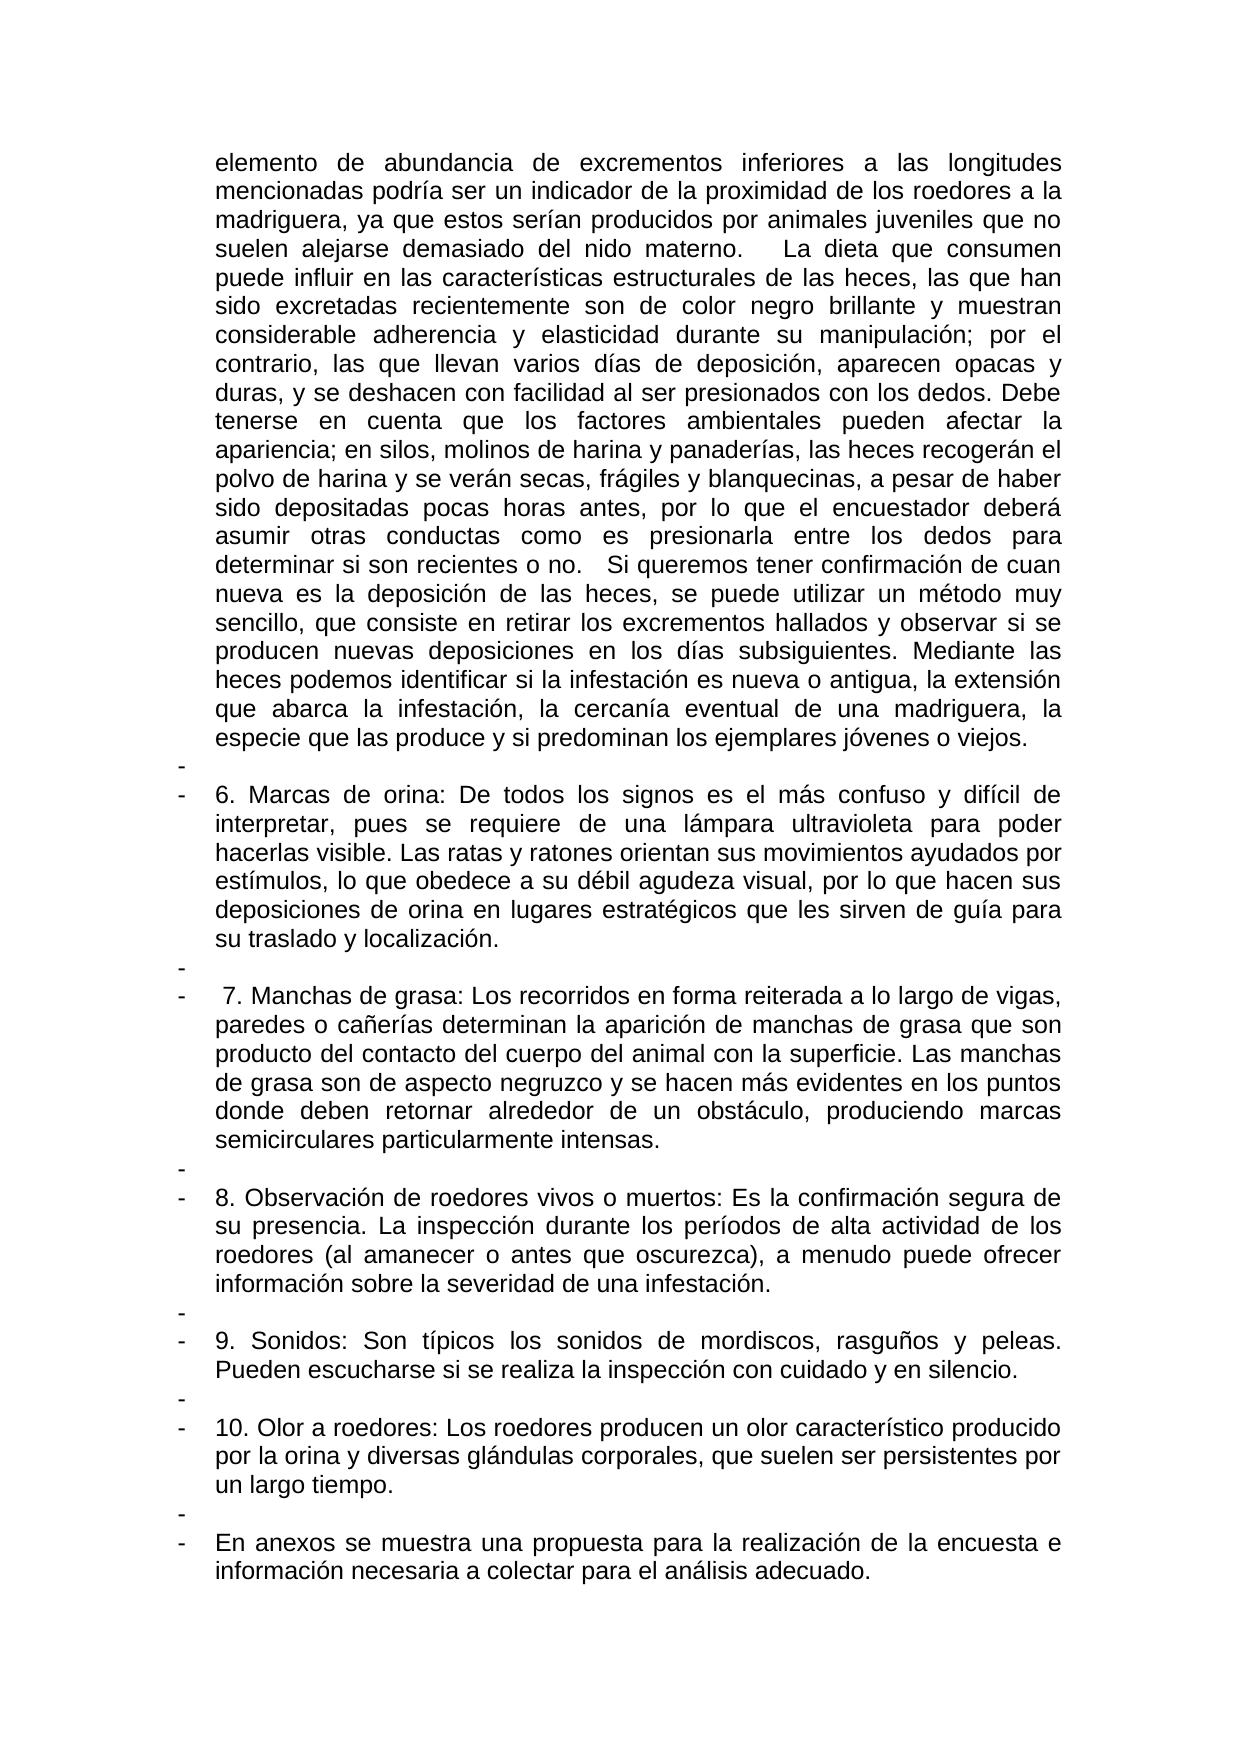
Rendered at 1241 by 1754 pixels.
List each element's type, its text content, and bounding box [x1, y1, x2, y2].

list 7. Manchas de grasa: Los recorridos en forma reiterada a lo largo de vigas, paredes o cañerías determinan la aparición de manchas de grasa que son producto del contacto del cuerpo del animal con la superficie. Las manchas de grasa son de aspecto negruzco y se hacen más evidentes en los puntos donde deben retornar alrededor de un obstáculo, produciendo marcas semicirculares particularmente intensas. [177, 981, 1063, 1154]
list 9. Sonidos: Son típicos los sonidos de mordiscos, rasguños y peleas. Pueden escucharse si se realiza la inspección con cuidado y en silencio. [177, 1326, 1063, 1384]
list 6. Marcas de orina: De todos los signos es el más confuso y difícil de interpretar, pues se requiere de una lámpara ultravioleta para poder hacerlas visible. Las ratas y ratones orientan sus movimientos ayudados por estímulos, lo que obedece a su débil agudeza visual, por lo que hacen sus deposiciones de orina en lugares estratégicos que les sirven de guía para su traslado y localización. [177, 780, 1063, 953]
list 10. Olor a roedores: Los roedores producen un olor característico producido por la orina y diversas glándulas corporales, que suelen ser persistentes por un largo tiempo. [177, 1413, 1063, 1499]
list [177, 148, 1063, 751]
list En anexos se muestra una propuesta para la realización de la encuesta e información necesaria a colectar para el análisis adecuado. [177, 1528, 1063, 1585]
list 8. Observación de roedores vivos o muertos: Es la confirmación segura de su presencia. La inspección durante los períodos de alta actividad de los roedores (al amanecer o antes que oscurezca), a menudo puede ofrecer información sobre la severidad de una infestación. [177, 1183, 1063, 1298]
